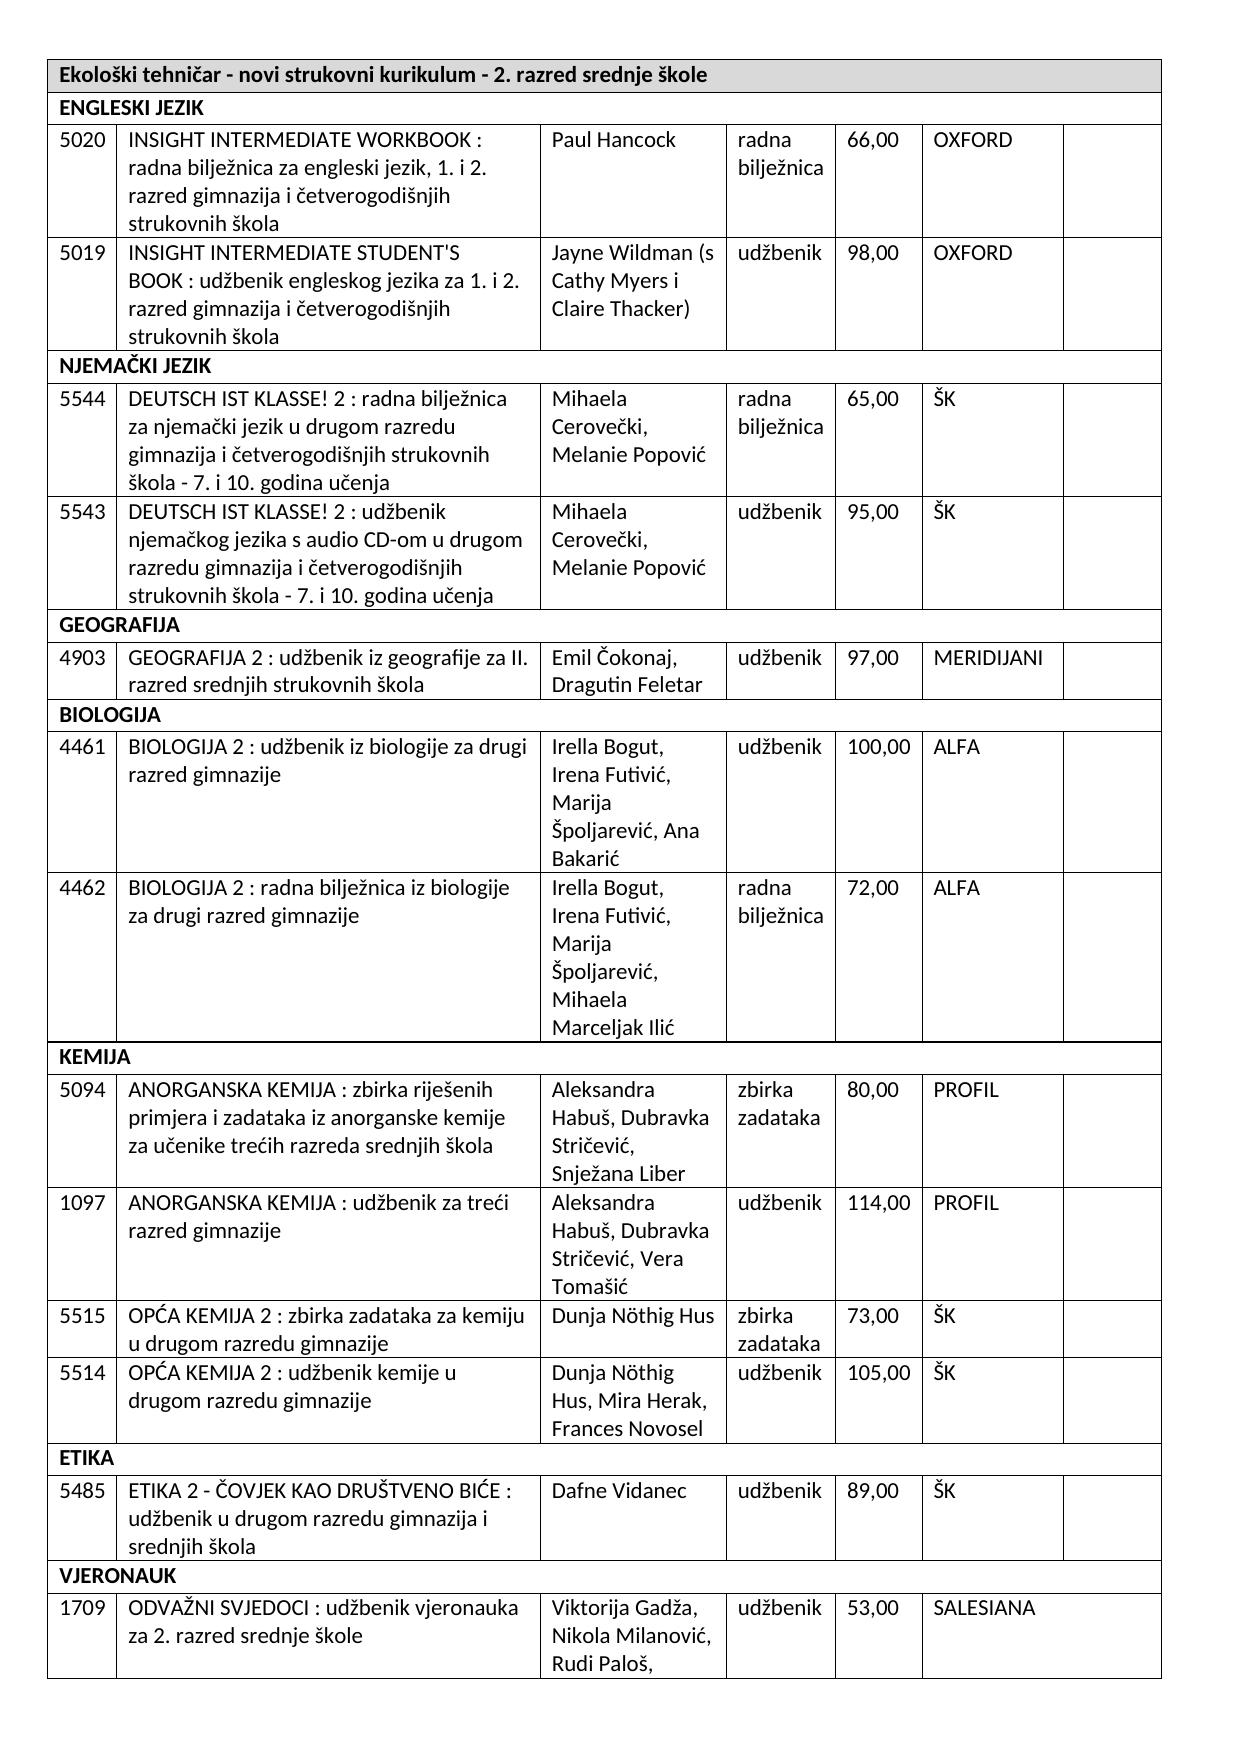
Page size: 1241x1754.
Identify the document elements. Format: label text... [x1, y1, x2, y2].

table_cell [1064, 1075, 1161, 1187]
table_cell OXFORD [923, 238, 1063, 350]
table_cell DEUTSCH IST KLASSE! 2 : radna bilježnica za njemački jezik u drugom razredu gimnazija i četverogodišnjih strukovnih škola - 7. i 10. godina učenja [117, 384, 540, 496]
table_cell 4903 [48, 643, 116, 699]
table_cell Aleksandra Habuš, Dubravka Stričević, Vera Tomašić [541, 1188, 726, 1300]
table_cell PROFIL [923, 1188, 1063, 1300]
table_cell 89,00 [836, 1476, 922, 1560]
table_header Ekološki tehničar - novi strukovni kurikulum - 2. razred srednje škole [48, 60, 1161, 92]
table_cell 5019 [48, 238, 116, 350]
table_cell [1064, 873, 1161, 1041]
table_cell zbirka zadataka [727, 1301, 835, 1357]
table_cell Emil Čokonaj, Dragutin Feletar [541, 643, 726, 699]
table_cell Dunja Nöthig Hus, Mira Herak, Frances Novosel [541, 1358, 726, 1442]
table_cell ŠK [923, 384, 1063, 496]
table_cell [1064, 1476, 1161, 1560]
table_cell NJEMAČKI JEZIK [48, 351, 1161, 383]
table_cell Mihaela Cerovečki, Melanie Popović [541, 384, 726, 496]
table_cell 72,00 [836, 873, 922, 1041]
table_cell 4462 [48, 873, 116, 1041]
table_cell udžbenik [727, 238, 835, 350]
table_cell OXFORD [923, 125, 1063, 237]
table_cell INSIGHT INTERMEDIATE STUDENT'S BOOK : udžbenik engleskog jezika za 1. i 2. razred gimnazija i četverogodišnjih strukovnih škola [117, 238, 540, 350]
table_cell BIOLOGIJA 2 : radna bilježnica iz biologije za drugi razred gimnazije [117, 873, 540, 1041]
table_cell [1064, 732, 1161, 872]
table_cell 66,00 [836, 125, 922, 237]
table_cell [1064, 1358, 1161, 1442]
table_cell ANORGANSKA KEMIJA : udžbenik za treći razred gimnazije [117, 1188, 540, 1300]
table_cell 1097 [48, 1188, 116, 1300]
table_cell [117, 1594, 540, 1678]
table_cell VJERONAUK [48, 1561, 1161, 1592]
table_cell ETIKA 2 - ČOVJEK KAO DRUŠTVENO BIĆE : udžbenik u drugom razredu gimnazija i srednjih škola [117, 1476, 540, 1560]
table_cell radna bilježnica [727, 384, 835, 496]
table_cell [1064, 125, 1161, 237]
table_cell ŠK [923, 1358, 1063, 1442]
table_cell INSIGHT INTERMEDIATE WORKBOOK : radna bilježnica za engleski jezik, 1. i 2. razred gimnazija i četverogodišnjih strukovnih škola [117, 125, 540, 237]
table_cell 5515 [48, 1301, 116, 1357]
table_cell Mihaela Cerovečki, Melanie Popović [541, 497, 726, 609]
table_cell radna bilježnica [727, 873, 835, 1041]
table_cell GEOGRAFIJA 2 : udžbenik iz geografije za II. razred srednjih strukovnih škola [117, 643, 540, 699]
table_cell 100,00 [836, 732, 922, 872]
table_cell udžbenik [727, 732, 835, 872]
table_cell udžbenik [727, 1358, 835, 1442]
table_cell 97,00 [836, 643, 922, 699]
table_cell ŠK [923, 1301, 1063, 1357]
table_cell [1064, 643, 1161, 699]
table_cell 105,00 [836, 1358, 922, 1442]
table_cell 53,00 [836, 1594, 922, 1678]
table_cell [541, 1594, 726, 1678]
table_cell udžbenik [727, 1594, 835, 1678]
table_cell 5514 [48, 1358, 116, 1442]
table_cell [1064, 1301, 1161, 1357]
table_cell ŠK [923, 497, 1063, 609]
table_cell [1064, 497, 1161, 609]
table_cell Dafne Vidanec [541, 1476, 726, 1560]
table_cell OPĆA KEMIJA 2 : zbirka zadataka za kemiju u drugom razredu gimnazije [117, 1301, 540, 1357]
table_cell OPĆA KEMIJA 2 : udžbenik kemije u drugom razredu gimnazije [117, 1358, 540, 1442]
table_cell 5094 [48, 1075, 116, 1187]
table_cell Aleksandra Habuš, Dubravka Stričević, Snježana Liber [541, 1075, 726, 1187]
table_cell 5020 [48, 125, 116, 237]
table_cell 5544 [48, 384, 116, 496]
table_cell DEUTSCH IST KLASSE! 2 : udžbenik njemačkog jezika s audio CD-om u drugom razredu gimnazija i četverogodišnjih strukovnih škola - 7. i 10. godina učenja [117, 497, 540, 609]
table_cell udžbenik [727, 1476, 835, 1560]
table_cell KEMIJA [48, 1043, 1161, 1074]
table_cell SALESIANA [923, 1594, 1161, 1678]
table_cell ENGLESKI JEZIK [48, 93, 1161, 124]
table_cell udžbenik [727, 1188, 835, 1300]
table_cell 65,00 [836, 384, 922, 496]
table_cell PROFIL [923, 1075, 1063, 1187]
table_cell Jayne Wildman (s Cathy Myers i Claire Thacker) [541, 238, 726, 350]
table_cell ŠK [923, 1476, 1063, 1560]
table_cell udžbenik [727, 643, 835, 699]
table_cell 1709 [48, 1594, 116, 1678]
table_cell [1064, 1188, 1161, 1300]
table_cell Irella Bogut, Irena Futivić, Marija Špoljarević, Ana Bakarić [541, 732, 726, 872]
table_cell udžbenik [727, 497, 835, 609]
table_cell 80,00 [836, 1075, 922, 1187]
table_cell 98,00 [836, 238, 922, 350]
table_cell 95,00 [836, 497, 922, 609]
table_cell [1064, 238, 1161, 350]
table_cell 4461 [48, 732, 116, 872]
table_cell BIOLOGIJA 2 : udžbenik iz biologije za drugi razred gimnazije [117, 732, 540, 872]
table_cell radna bilježnica [727, 125, 835, 237]
table_cell [1064, 384, 1161, 496]
table_cell zbirka zadataka [727, 1075, 835, 1187]
table_cell GEOGRAFIJA [48, 610, 1161, 642]
table_cell ALFA [923, 873, 1063, 1041]
table_cell Dunja Nöthig Hus [541, 1301, 726, 1357]
table_cell 114,00 [836, 1188, 922, 1300]
table_cell ALFA [923, 732, 1063, 872]
table_cell ETIKA [48, 1444, 1161, 1475]
table_cell 73,00 [836, 1301, 922, 1357]
table_cell ANORGANSKA KEMIJA : zbirka riješenih primjera i zadataka iz anorganske kemije za učenike trećih razreda srednjih škola [117, 1075, 540, 1187]
table_cell MERIDIJANI [923, 643, 1063, 699]
table_cell Irella Bogut, Irena Futivić, Marija Špoljarević, Mihaela Marceljak Ilić [541, 873, 726, 1041]
table_cell 5543 [48, 497, 116, 609]
table_cell 5485 [48, 1476, 116, 1560]
table_cell BIOLOGIJA [48, 700, 1161, 731]
table_cell Paul Hancock [541, 125, 726, 237]
